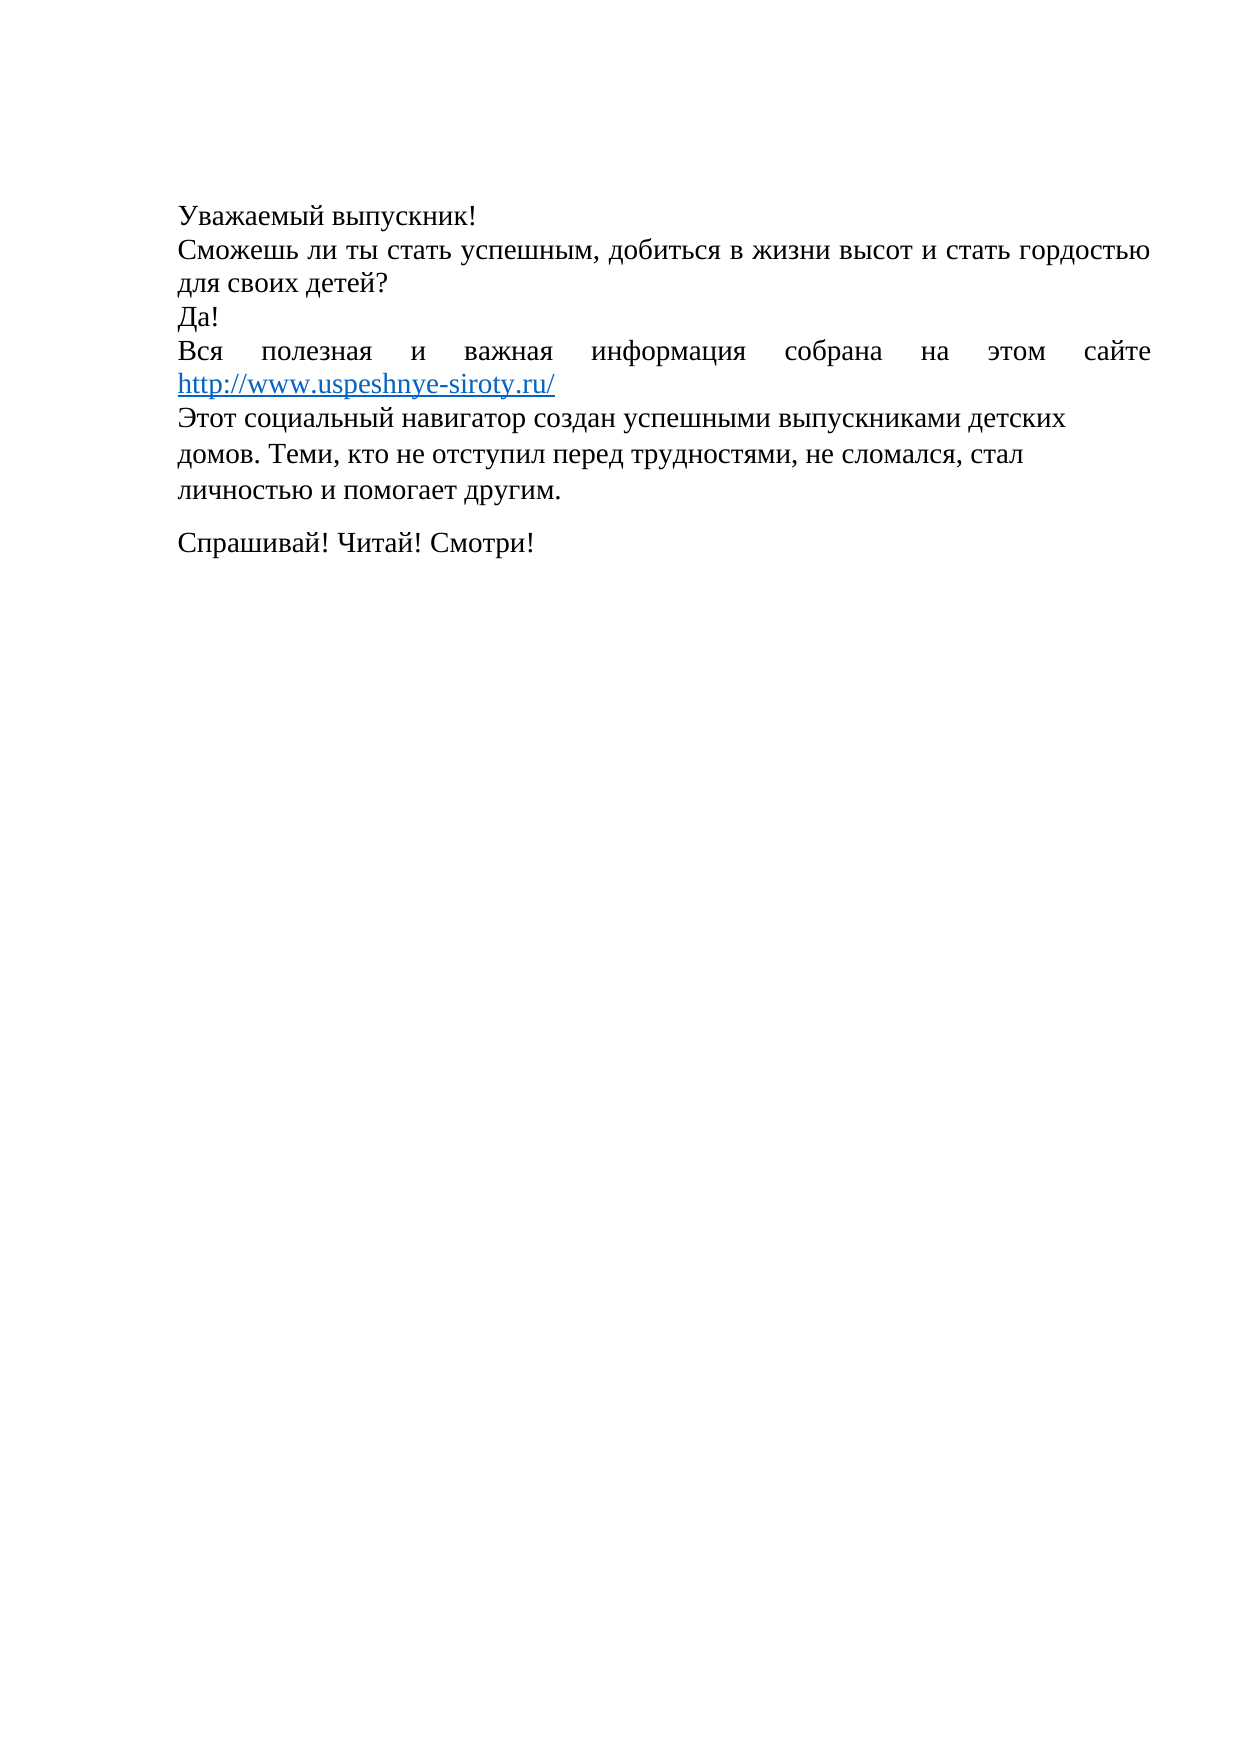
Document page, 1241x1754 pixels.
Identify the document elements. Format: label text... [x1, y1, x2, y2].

text Спрашивай! Читай! Смотри! [177, 525, 1152, 558]
text Вся полезная и важная информация собрана на этом сайте http://www.uspeshnye-siroty.ru/ [177, 333, 1152, 400]
text Да! [177, 299, 1152, 333]
text Этот социальный навигатор создан успешными выпускниками детских домов. Теми, кто не отступил перед трудностями, не сломался, стал личностью и помогает другим. [177, 400, 1152, 506]
text Уважаемый выпускник! [177, 198, 1152, 232]
text Сможешь ли ты стать успешным, добиться в жизни высот и стать гордостью для своих детей? [177, 232, 1152, 299]
